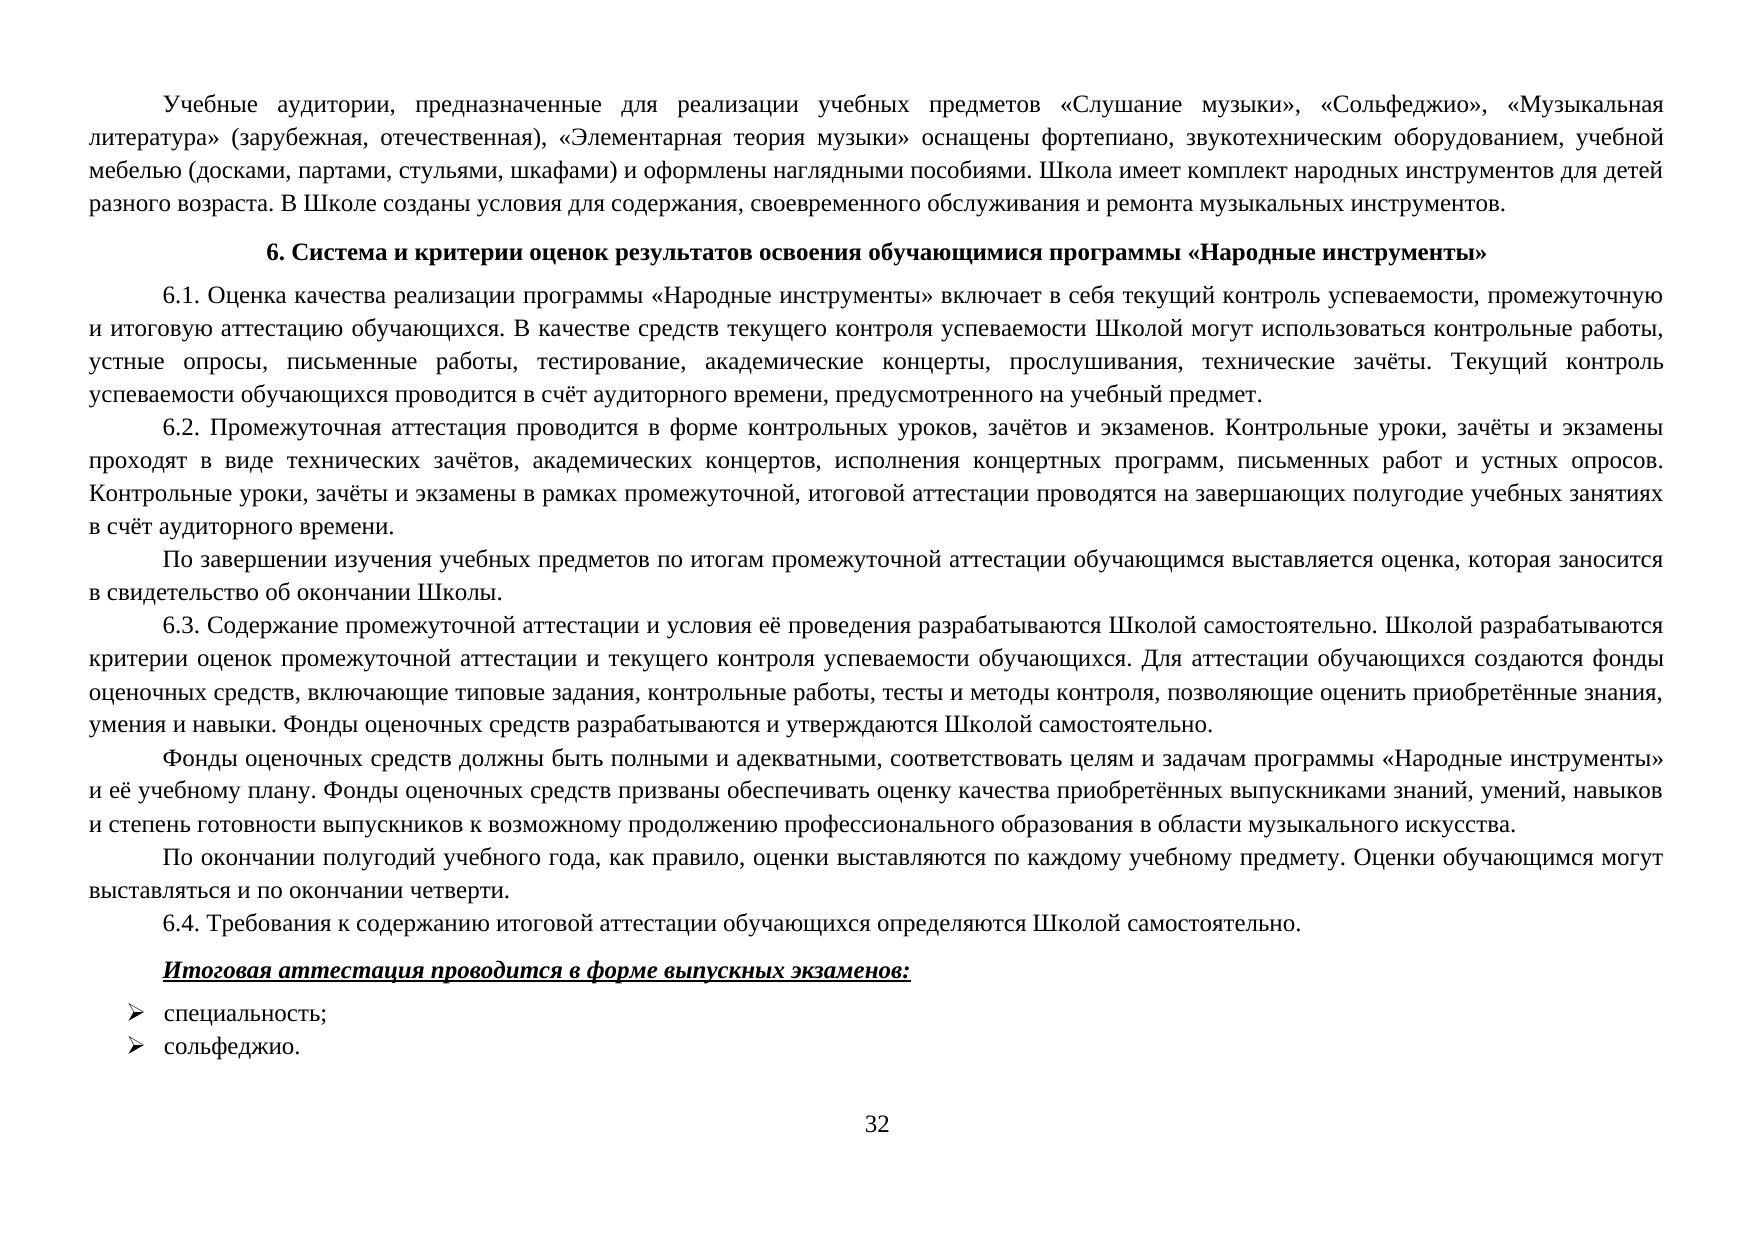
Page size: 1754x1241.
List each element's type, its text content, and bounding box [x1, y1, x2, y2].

list специальность; [126, 998, 1665, 1027]
text 6.3. Содержание промежуточной аттестации и условия её проведения разрабатываются Школой самостоятельно. Школой разрабатываются критерии оценок промежуточной аттестации и текущего контроля успеваемости обучающихся. Для аттестации обучающихся создаются фонды оценочных средств, включающие типовые задания, контрольные работы, тесты и методы контроля, позволяющие оценить приобретённые знания, умения и навыки. Фонды оценочных средств разрабатываются и утверждаются Школой самостоятельно. [89, 611, 1665, 738]
text 6. Система и критерии оценок результатов освоения обучающимися программы «Народные инструменты» [89, 237, 1665, 266]
text Учебные аудитории, предназначенные для реализации учебных предметов «Слушание музыки», «Сольфеджио», «Музыкальная литература» (зарубежная, отечественная), «Элементарная теория музыки» оснащены фортепиано, звукотехническим оборудованием, учебной мебелью (досками, партами, стульями, шкафами) и оформлены наглядными пособиями. Школа имеет комплект народных инструментов для детей разного возраста. В Школе созданы условия для содержания, своевременного обслуживания и ремонта музыкальных инструментов. [89, 89, 1665, 216]
text По окончании полугодий учебного года, как правило, оценки выставляются по каждому учебному предмету. Оценки обучающимся могут выставляться и по окончании четверти. [89, 842, 1665, 903]
text Фонды оценочных средств должны быть полными и адекватными, соответствовать целям и задачам программы «Народные инструменты» и её учебному плану. Фонды оценочных средств призваны обеспечивать оценку качества приобретённых выпускниками знаний, умений, навыков и степень готовности выпускников к возможному продолжению профессионального образования в области музыкального искусства. [89, 743, 1665, 837]
text По завершении изучения учебных предметов по итогам промежуточной аттестации обучающимся выставляется оценка, которая заносится в свидетельство об окончании Школы. [89, 544, 1665, 606]
text 6.4. Требования к содержанию итоговой аттестации обучающихся определяются Школой самостоятельно. [89, 908, 1665, 936]
list сольфеджио. [126, 1031, 1665, 1060]
text 6.2. Промежуточная аттестация проводится в форме контрольных уроков, зачётов и экзаменов. Контрольные уроки, зачёты и экзамены проходят в виде технических зачётов, академических концертов, исполнения концертных программ, письменных работ и устных опросов. Контрольные уроки, зачёты и экзамены в рамках промежуточной, итоговой аттестации проводятся на завершающих полугодие учебных занятиях в счёт аудиторного времени. [89, 412, 1665, 540]
text 6.1. Оценка качества реализации программы «Народные инструменты» включает в себя текущий контроль успеваемости, промежуточную и итоговую аттестацию обучающихся. В качестве средств текущего контроля успеваемости Школой могут использоваться контрольные работы, устные опросы, письменные работы, тестирование, академические концерты, прослушивания, технические зачёты. Текущий контроль успеваемости обучающихся проводится в счёт аудиторного времени, предусмотренного на учебный предмет. [89, 280, 1665, 408]
text Итоговая аттестация проводится в форме выпускных экзаменов: [89, 955, 1665, 984]
